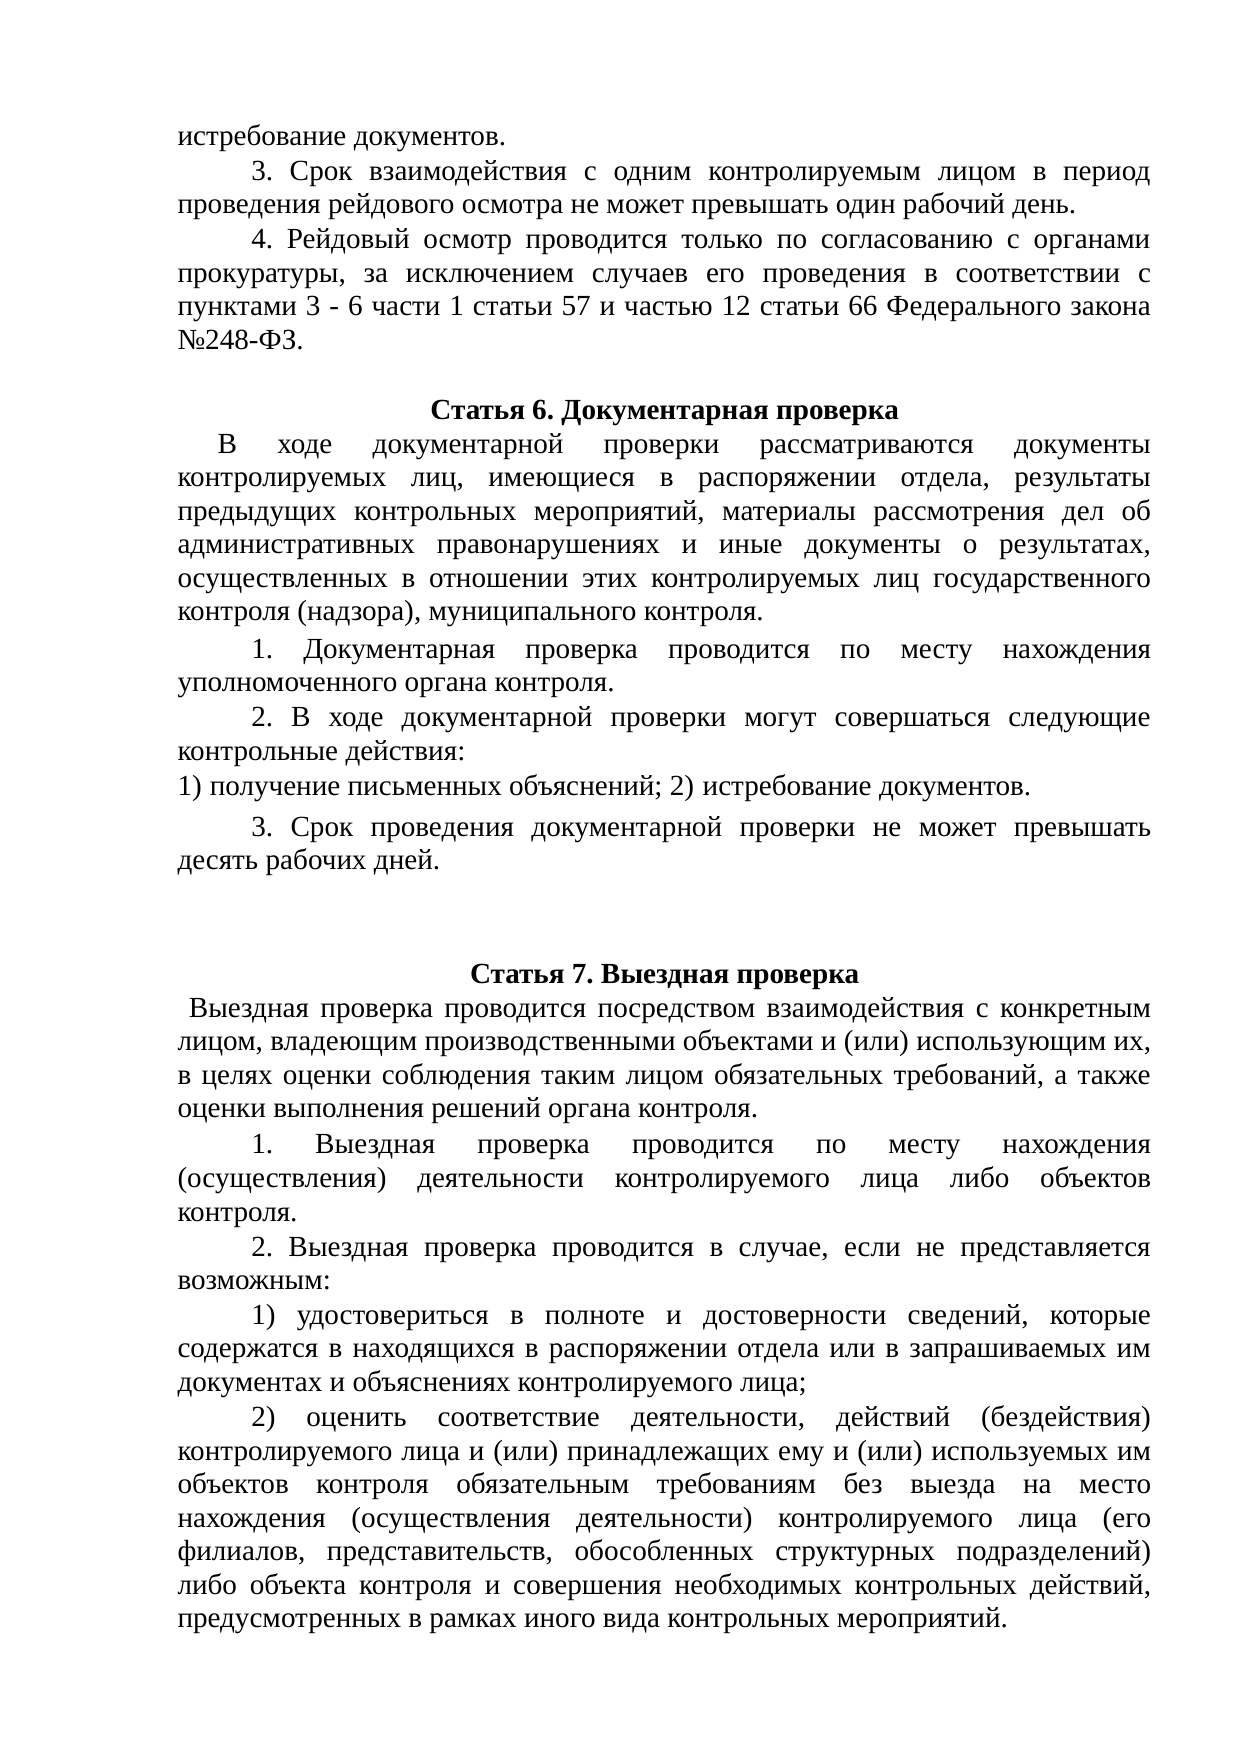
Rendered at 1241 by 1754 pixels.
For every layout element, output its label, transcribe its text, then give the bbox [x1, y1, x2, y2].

text 2. Выездная проверка проводится в случае, если не представляется возможным: [177, 1229, 1152, 1296]
text 3. Срок проведения документарной проверки не может превышать десять рабочих дней. [177, 809, 1152, 876]
text 1) удостовериться в полноте и достоверности сведений, которые содержатся в находящихся в распоряжении отдела или в запрашиваемых им документах и объяснениях контролируемого лица; [177, 1297, 1152, 1398]
text 4. Рейдовый осмотр проводится только по согласованию с органами прокуратуры, за исключением случаев его проведения в соответствии с пунктами 3 - 6 части 1 статьи 57 и частью 12 статьи 66 Федерального закона №248-ФЗ. [177, 221, 1152, 356]
text Статья 7. Выездная проверка [177, 956, 1152, 990]
text Выездная проверка проводится посредством взаимодействия с конкретным лицом, владеющим производственными объектами и (или) использующим их, в целях оценки соблюдения таким лицом обязательных требований, а также оценки выполнения решений органа контроля. [177, 990, 1152, 1124]
text 1. Документарная проверка проводится по месту нахождения уполномоченного органа контроля. [177, 631, 1152, 698]
text 1. Выездная проверка проводится по месту нахождения (осуществления) деятельности контролируемого лица либо объектов контроля. [177, 1127, 1152, 1227]
text 3. Срок взаимодействия с одним контролируемым лицом в период проведения рейдового осмотра не может превышать один рабочий день. [177, 153, 1152, 220]
text Статья 6. Документарная проверка [177, 392, 1152, 426]
text 1) получение письменных объяснений; 2) истребование документов. [177, 768, 1152, 801]
text истребование документов. [177, 118, 1152, 152]
text В ходе документарной проверки рассматриваются документы контролируемых лиц, имеющиеся в распоряжении отдела, результаты предыдущих контрольных мероприятий, материалы рассмотрения дел об административных правонарушениях и иные документы о результатах, осуществленных в отношении этих контролируемых лиц государственного контроля (надзора), муниципального контроля. [177, 426, 1152, 627]
text 2) оценить соответствие деятельности, действий (бездействия) контролируемого лица и (или) принадлежащих ему и (или) используемых им объектов контроля обязательным требованиям без выезда на место нахождения (осуществления деятельности) контролируемого лица (его филиалов, представительств, обособленных структурных подразделений) либо объекта контроля и совершения необходимых контрольных действий, предусмотренных в рамках иного вида контрольных мероприятий. [177, 1399, 1152, 1634]
text 2. В ходе документарной проверки могут совершаться следующие контрольные действия: [177, 699, 1152, 766]
